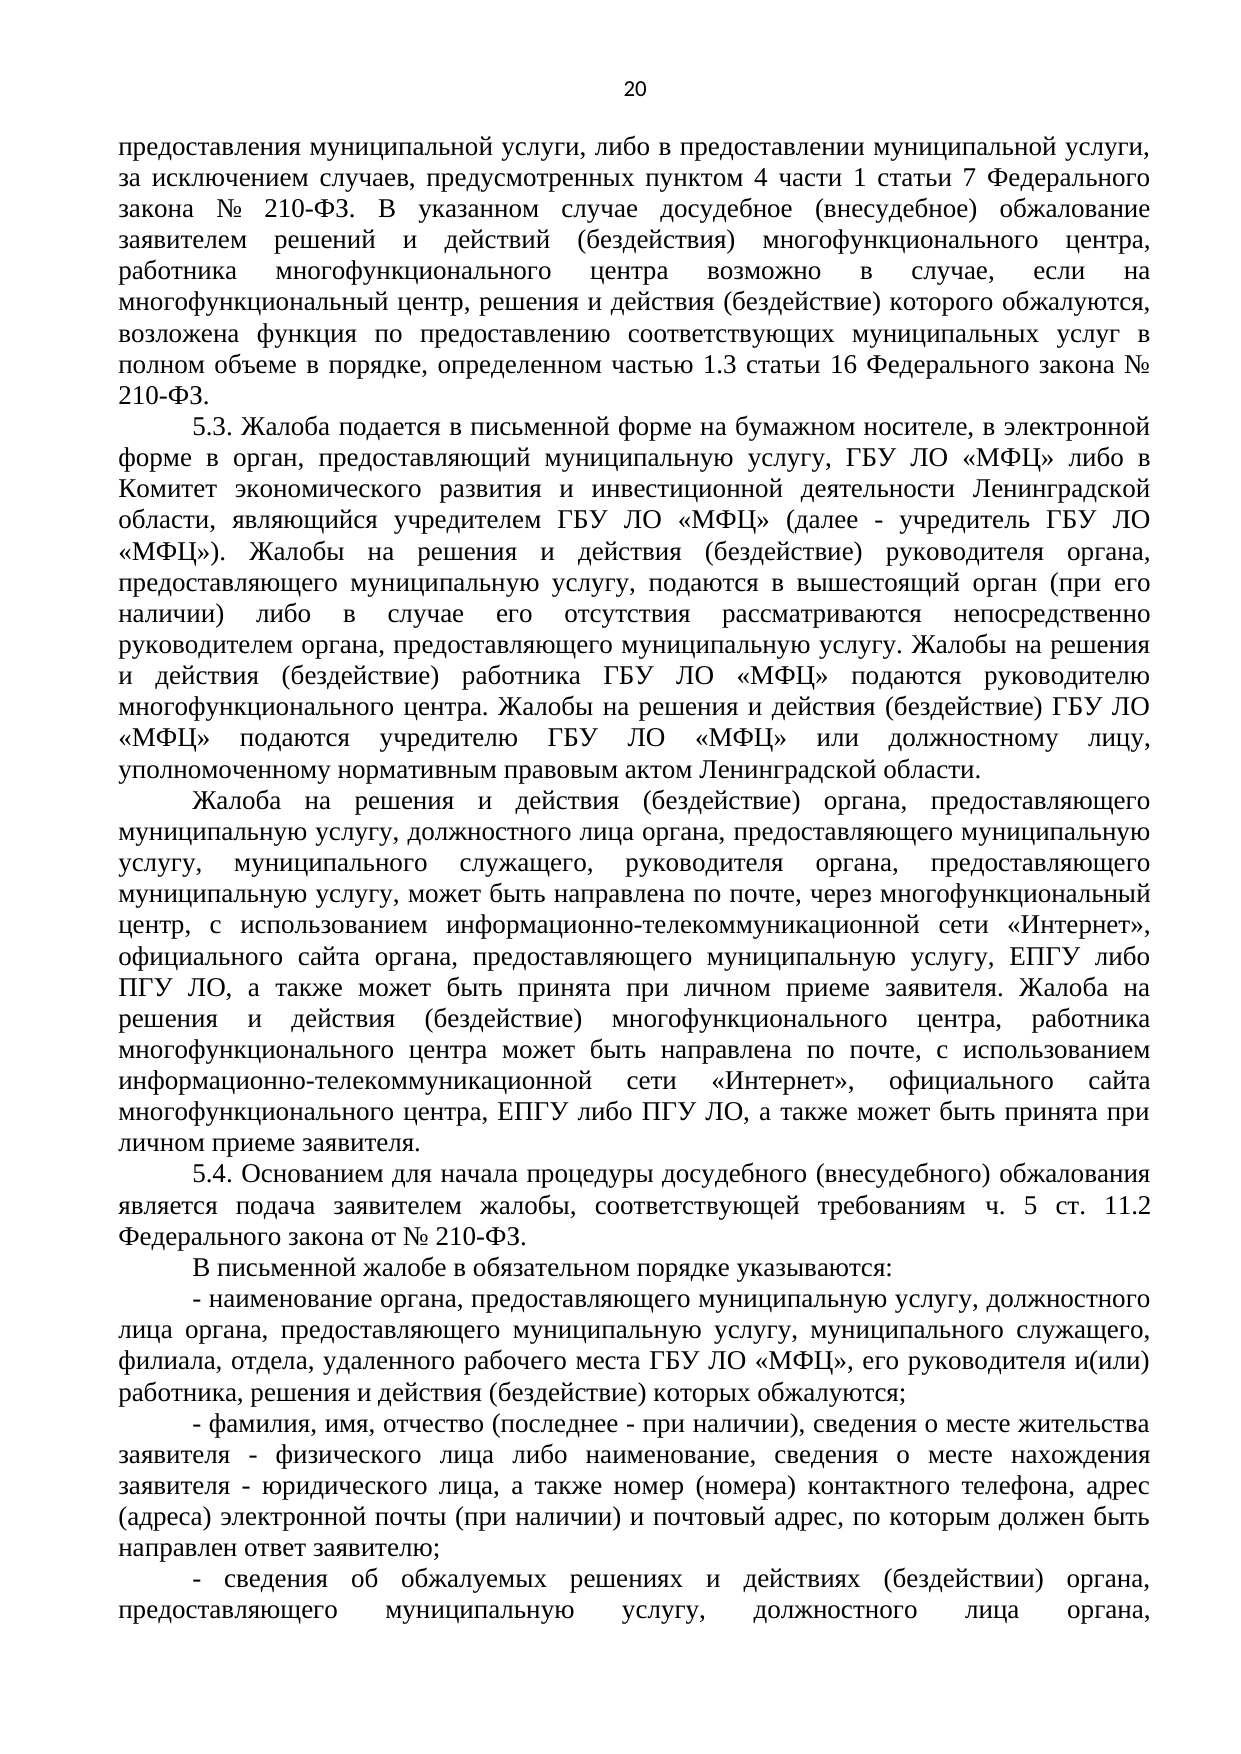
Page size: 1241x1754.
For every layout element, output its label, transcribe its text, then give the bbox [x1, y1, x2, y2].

text Жалоба на решения и действия (бездействие) органа, предоставляющего муниципальную услугу, должностного лица органа, предоставляющего муниципальную услугу, муниципального служащего, руководителя органа, предоставляющего муниципальную услугу, может быть направлена по почте, через многофункциональный центр, с использованием информационно-телекоммуникационной сети «Интернет», официального сайта органа, предоставляющего муниципальную услугу, ЕПГУ либо ПГУ ЛО, а также может быть принята при личном приеме заявителя. Жалоба на решения и действия (бездействие) многофункционального центра, работника многофункционального центра может быть направлена по почте, с использованием информационно-телекоммуникационной сети «Интернет», официального сайта многофункционального центра, ЕПГУ либо ПГУ ЛО, а также может быть принята при личном приеме заявителя. [118, 784, 1152, 1158]
text 5.3. Жалоба подается в письменной форме на бумажном носителе, в электронной форме в орган, предоставляющий муниципальную услугу, ГБУ ЛО «МФЦ» либо в Комитет экономического развития и инвестиционной деятельности Ленинградской области, являющийся учредителем ГБУ ЛО «МФЦ» (далее - учредитель ГБУ ЛО «МФЦ»). Жалобы на решения и действия (бездействие) руководителя органа, предоставляющего муниципальную услугу, подаются в вышестоящий орган (при его наличии) либо в случае его отсутствия рассматриваются непосредственно руководителем органа, предоставляющего муниципальную услугу. Жалобы на решения и действия (бездействие) работника ГБУ ЛО «МФЦ» подаются руководителю многофункционального центра. Жалобы на решения и действия (бездействие) ГБУ ЛО «МФЦ» подаются учредителю ГБУ ЛО «МФЦ» или должностному лицу, уполномоченному нормативным правовым актом Ленинградской области. [118, 410, 1152, 784]
text 5.4. Основанием для начала процедуры досудебного (внесудебного) обжалования является подача заявителем жалобы, соответствующей требованиям ч. 5 ст. 11.2 Федерального закона от № 210-ФЗ. [118, 1158, 1152, 1251]
text - фамилия, имя, отчество (последнее - при наличии), сведения о месте жительства заявителя - физического лица либо наименование, сведения о месте нахождения заявителя - юридического лица, а также номер (номера) контактного телефона, адрес (адреса) электронной почты (при наличии) и почтовый адрес, по которым должен быть направлен ответ заявителю; [118, 1407, 1152, 1562]
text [118, 130, 1152, 410]
text В письменной жалобе в обязательном порядке указываются: [118, 1251, 1152, 1282]
text - наименование органа, предоставляющего муниципальную услугу, должностного лица органа, предоставляющего муниципальную услугу, муниципального служащего, филиала, отдела, удаленного рабочего места ГБУ ЛО «МФЦ», его руководителя и(или) работника, решения и действия (бездействие) которых обжалуются; [118, 1282, 1152, 1407]
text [118, 1562, 1152, 1625]
